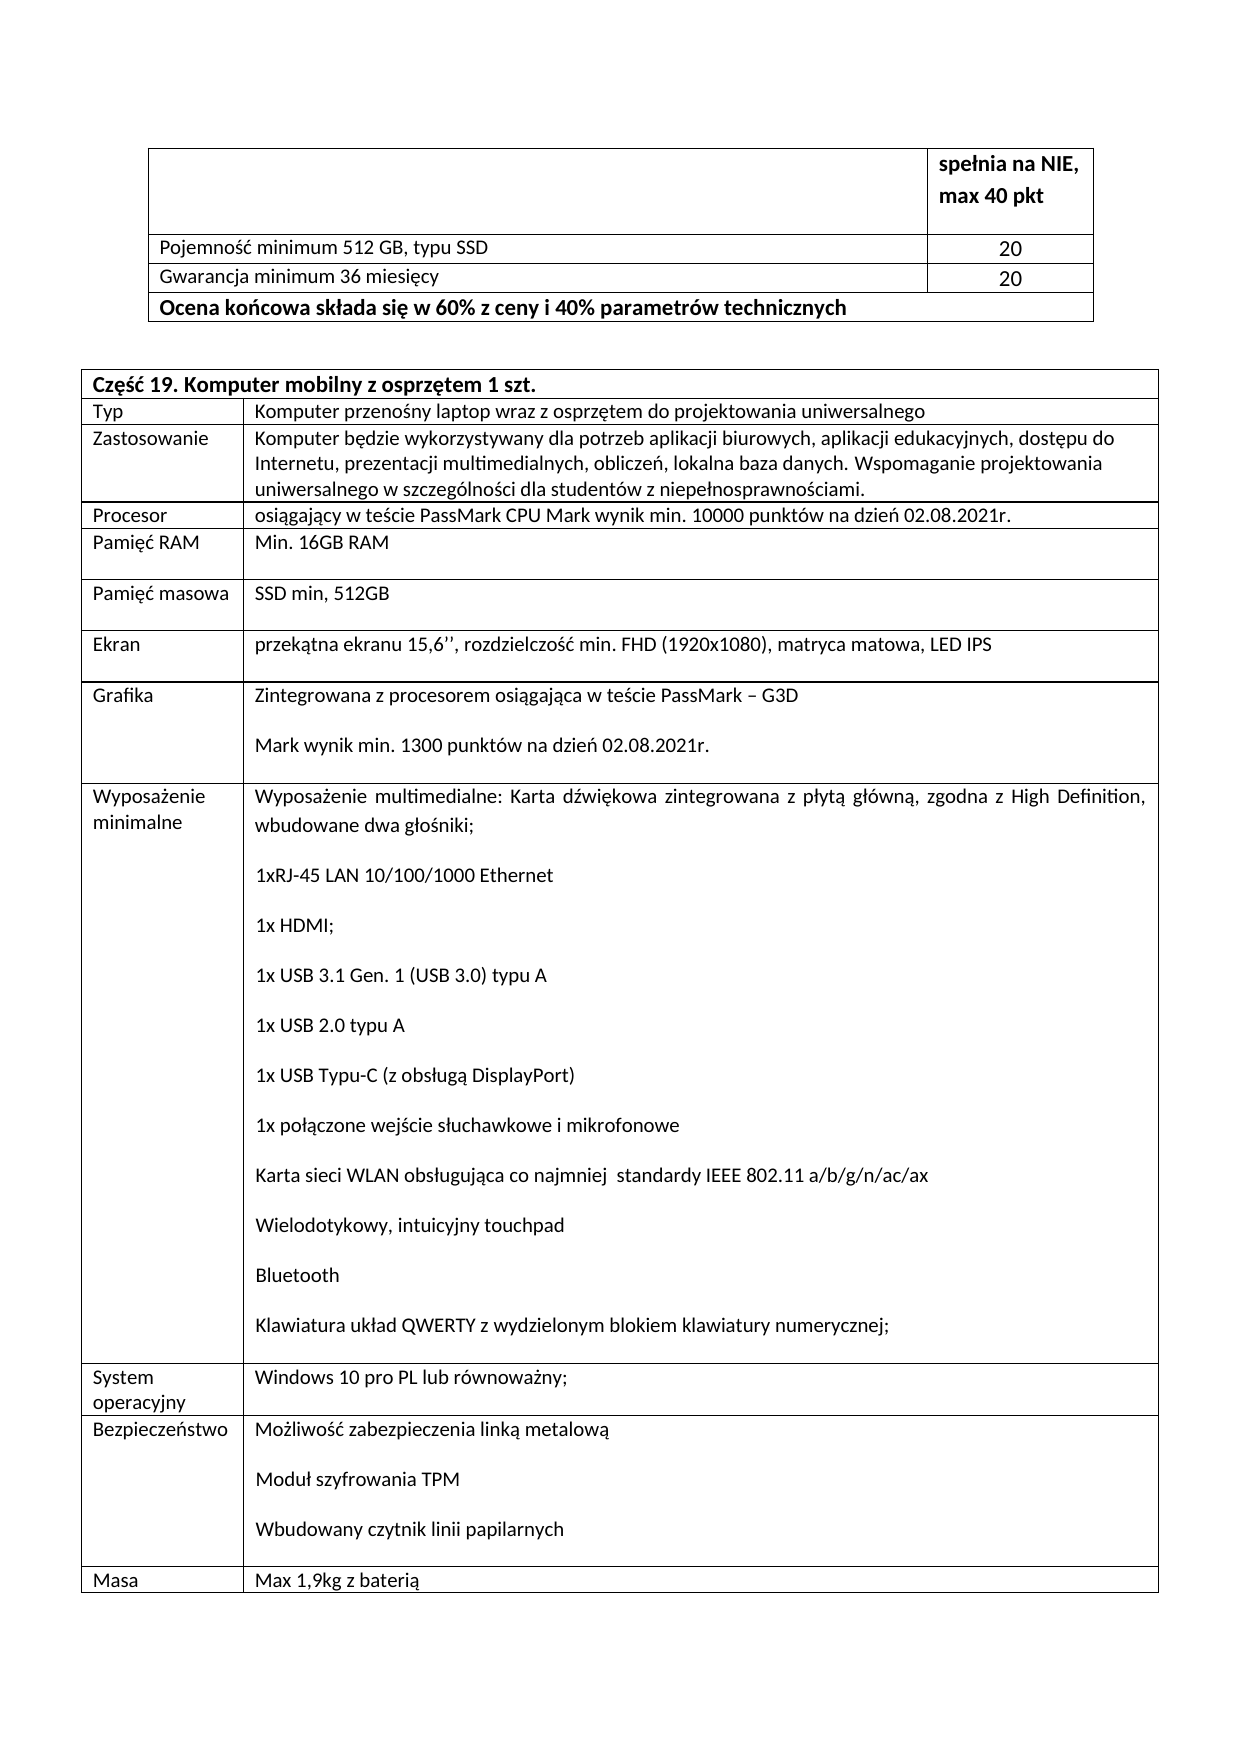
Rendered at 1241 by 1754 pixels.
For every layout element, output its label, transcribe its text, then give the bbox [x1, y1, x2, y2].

table_cell System operacyjny [82, 1364, 243, 1415]
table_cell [149, 149, 927, 233]
table_cell Pamięć RAM [82, 529, 243, 579]
table_cell Procesor [82, 503, 243, 528]
table_cell Grafika [82, 683, 243, 782]
table_cell Max 1,9kg z baterią [244, 1567, 1158, 1592]
table_cell Zastosowanie [82, 425, 243, 501]
table_cell osiągający w teście PassMark CPU Mark wynik min. 10000 punktów na dzień 02.08.2021r. [244, 503, 1158, 528]
table_cell Pojemność minimum 512 GB, typu SSD [149, 235, 927, 263]
table_header Część 19. Komputer mobilny z osprzętem 1 szt. [82, 370, 1158, 398]
table_cell 20 [928, 264, 1093, 292]
table_cell Ocena końcowa składa się w 60% z ceny i 40% parametrów technicznych [149, 293, 1093, 321]
table_cell 20 [928, 235, 1093, 263]
table_cell przekątna ekranu 15,6’’, rozdzielczość min. FHD (1920x1080), matryca matowa, LED IPS [244, 631, 1158, 681]
table_cell Zintegrowana z procesorem osiągająca w teście PassMark – G3D Mark wynik min. 1300 punktów na dzień 02.08.2021r. [244, 683, 1158, 782]
table_cell Pamięć masowa [82, 580, 243, 630]
table_cell Ekran [82, 631, 243, 681]
table_cell Windows 10 pro PL lub równoważny; [244, 1364, 1158, 1415]
table_cell Gwarancja minimum 36 miesięcy [149, 264, 927, 292]
table_cell Wyposażenie minimalne [82, 784, 243, 1363]
table_cell Komputer będzie wykorzystywany dla potrzeb aplikacji biurowych, aplikacji edukacyjnych, dostępu do Internetu, prezentacji multimedialnych, obliczeń, lokalna baza danych. Wspomaganie projektowania uniwersalnego w szczególności dla studentów z niepełnosprawnościami. [244, 425, 1158, 501]
table_cell Min. 16GB RAM [244, 529, 1158, 579]
table_cell SSD min, 512GB [244, 580, 1158, 630]
table_cell Możliwość zabezpieczenia linką metalową Moduł szyfrowania TPM Wbudowany czytnik linii papilarnych [244, 1416, 1158, 1566]
table_cell Typ [82, 399, 243, 424]
table_cell Masa [82, 1567, 243, 1592]
table_cell Komputer przenośny laptop wraz z osprzętem do projektowania uniwersalnego [244, 399, 1158, 424]
table_cell Bezpieczeństwo [82, 1416, 243, 1566]
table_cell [928, 149, 1093, 233]
table_cell Wyposażenie multimedialne: Karta dźwiękowa zintegrowana z płytą główną, zgodna z High Definition, wbudowane dwa głośniki; 1xRJ-45 LAN 10/100/1000 Ethernet 1x HDMI; 1x USB 3.1 Gen. 1 (USB 3.0) typu A 1x USB 2.0 typu A 1x USB Typu-C (z obsługą DisplayPort) 1x połączone wejście słuchawkowe i mikrofonowe Karta sieci WLAN obsługująca co najmniej standardy IEEE 802.11 a/b/g/n/ac/ax Wielodotykowy, intuicyjny touchpad Bluetooth Klawiatura układ QWERTY z wydzielonym blokiem klawiatury numerycznej; [244, 784, 1158, 1363]
